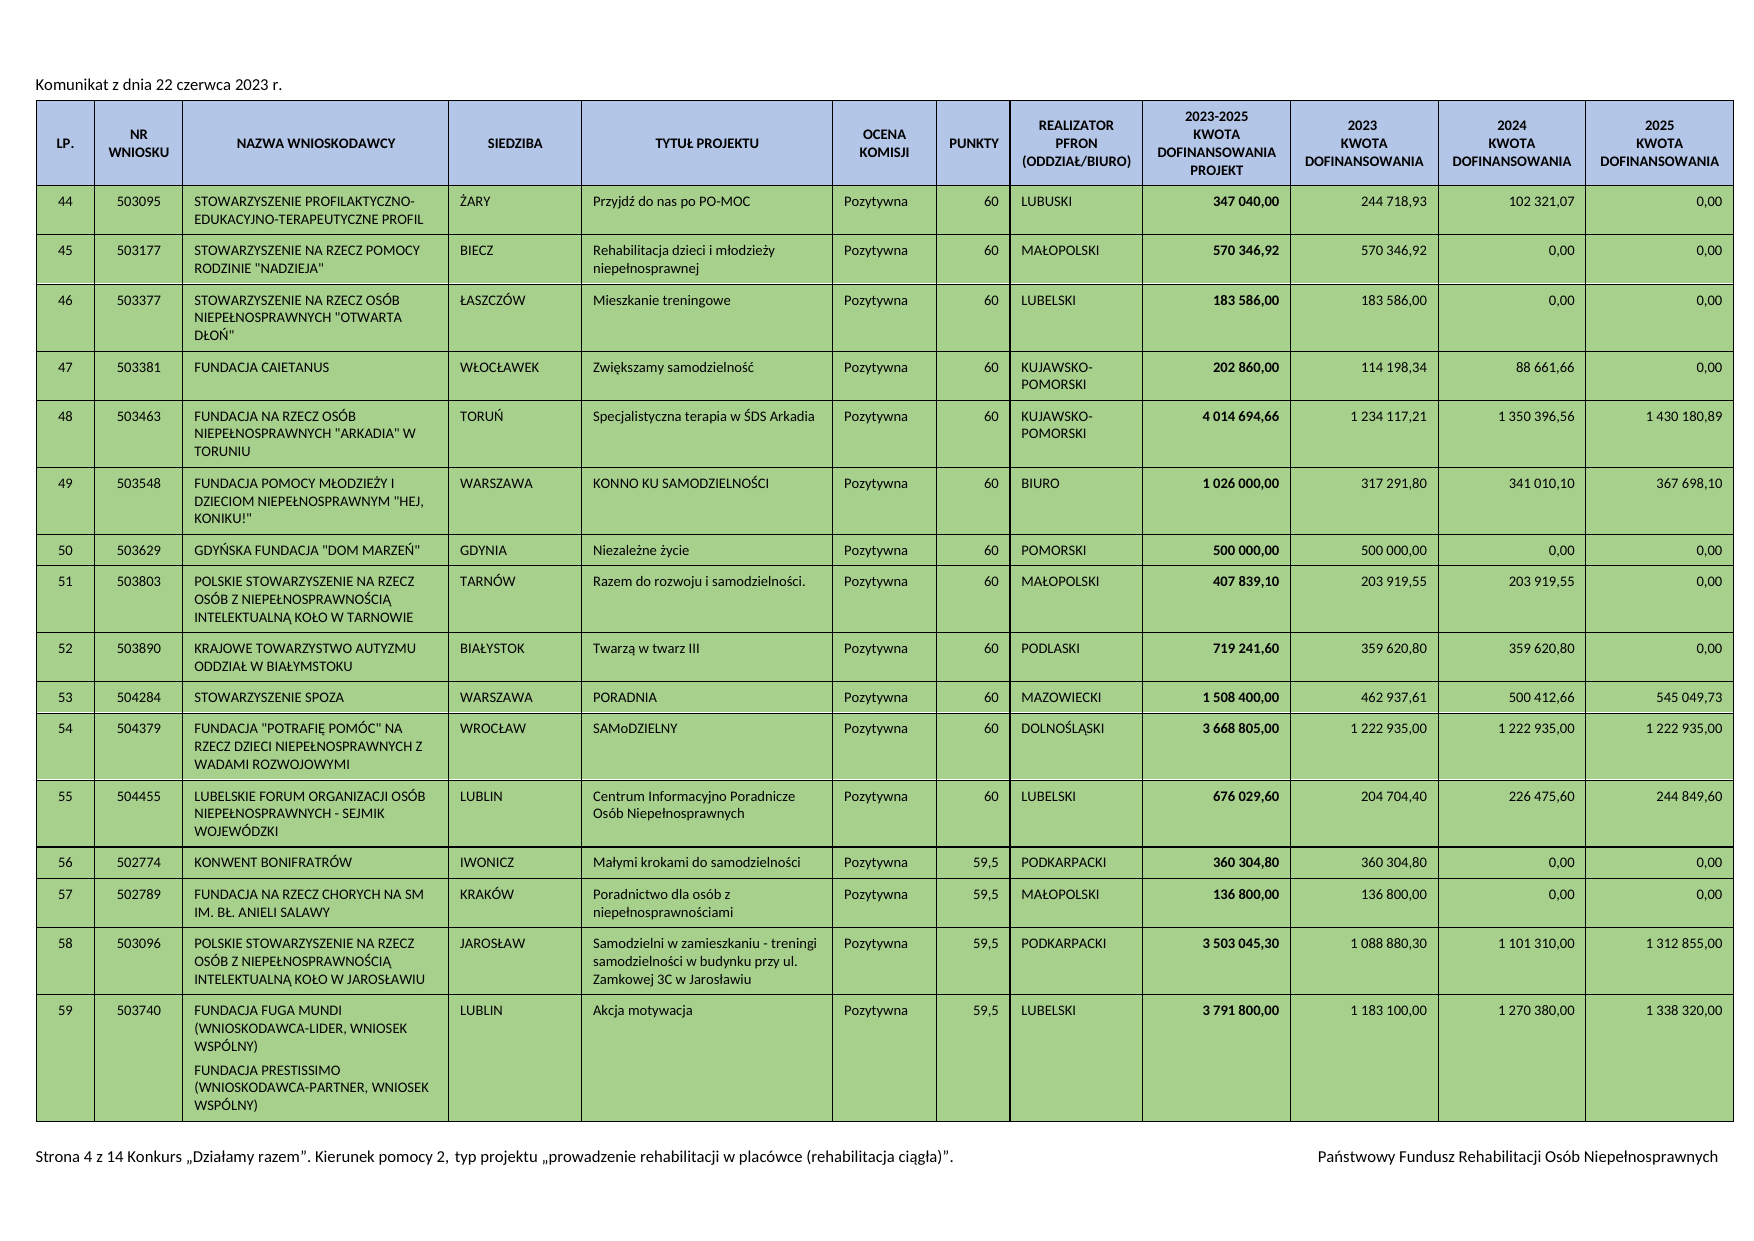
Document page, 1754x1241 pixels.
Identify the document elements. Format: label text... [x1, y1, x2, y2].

table_cell Pozytywna [833, 285, 936, 351]
table_cell 44 [37, 186, 94, 234]
table_cell 503377 [95, 285, 182, 351]
table_cell STOWARZYSZENIE NA RZECZ POMOCY RODZINIE "NADZIEJA" [183, 235, 448, 283]
table_cell 102 321,07 [1439, 186, 1585, 234]
table_cell 341 010,10 [1439, 468, 1585, 534]
table_header 2025 KWOTA DOFINANSOWANIA [1586, 101, 1733, 185]
table_cell 504284 [95, 682, 182, 712]
table_cell BIURO [1011, 468, 1142, 534]
table_cell 1 234 117,21 [1291, 401, 1438, 467]
table_cell 504379 [95, 714, 182, 779]
table_cell FUNDACJA POMOCY MŁODZIEŻY I DZIECIOM NIEPEŁNOSPRAWNYM "HEJ, KONIKU!" [183, 468, 448, 534]
table_cell 59 [37, 995, 94, 1121]
table_cell 60 [937, 401, 1009, 467]
table_cell Pozytywna [833, 235, 936, 283]
table_cell 59,5 [937, 879, 1009, 927]
table_cell STOWARZYSZENIE SPOZA [183, 682, 448, 712]
table_cell STOWARZYSZENIE NA RZECZ OSÓB NIEPEŁNOSPRAWNYCH "OTWARTA DŁOŃ" [183, 285, 448, 351]
table_header NR WNIOSKU [95, 101, 182, 185]
table_cell 1 026 000,00 [1143, 468, 1290, 534]
table_cell PORADNIA [582, 682, 832, 712]
table_cell Pozytywna [833, 714, 936, 779]
table_header 2023-2025 KWOTA DOFINANSOWANIA PROJEKT [1143, 101, 1290, 185]
table_cell 0,00 [1586, 566, 1733, 632]
table_cell 503890 [95, 633, 182, 681]
table_cell 114 198,34 [1291, 352, 1438, 400]
table_cell 55 [37, 781, 94, 846]
table_cell 317 291,80 [1291, 468, 1438, 534]
table_cell 56 [37, 848, 94, 878]
table_cell Pozytywna [833, 682, 936, 712]
table_cell 50 [37, 535, 94, 565]
table_cell Pozytywna [833, 848, 936, 878]
table_cell 0,00 [1586, 848, 1733, 878]
table_cell 1 430 180,89 [1586, 401, 1733, 467]
table_cell 1 222 935,00 [1586, 714, 1733, 779]
table_header 2024 KWOTA DOFINANSOWANIA [1439, 101, 1585, 185]
table_cell Centrum Informacyjno Poradnicze Osób Niepełnosprawnych [582, 781, 832, 846]
table_cell LUBUSKI [1011, 186, 1142, 234]
table_cell 0,00 [1586, 285, 1733, 351]
table_cell 183 586,00 [1143, 285, 1290, 351]
table_cell 1 222 935,00 [1291, 714, 1438, 779]
table_cell 0,00 [1439, 535, 1585, 565]
table_cell 60 [937, 714, 1009, 779]
table_header TYTUŁ PROJEKTU [582, 101, 832, 185]
table_cell 60 [937, 633, 1009, 681]
table_cell 503629 [95, 535, 182, 565]
table_cell 52 [37, 633, 94, 681]
table_cell 60 [937, 781, 1009, 846]
table_cell Akcja motywacja [582, 995, 832, 1121]
table_header LP. [37, 101, 94, 185]
table_cell Pozytywna [833, 781, 936, 846]
table_cell 3 791 800,00 [1143, 995, 1290, 1121]
table_cell LUBELSKI [1011, 285, 1142, 351]
table_cell 0,00 [1439, 879, 1585, 927]
table_cell 3 668 805,00 [1143, 714, 1290, 779]
table_cell IWONICZ [449, 848, 581, 878]
table_cell 359 620,80 [1439, 633, 1585, 681]
table_cell 502789 [95, 879, 182, 927]
table_cell WROCŁAW [449, 714, 581, 779]
table_cell MAŁOPOLSKI [1011, 235, 1142, 283]
table_cell BIECZ [449, 235, 581, 283]
table_cell 503463 [95, 401, 182, 467]
table_cell 4 014 694,66 [1143, 401, 1290, 467]
table_cell Specjalistyczna terapia w ŚDS Arkadia [582, 401, 832, 467]
table_cell 60 [937, 535, 1009, 565]
table_cell 59,5 [937, 995, 1009, 1121]
table_cell POLSKIE STOWARZYSZENIE NA RZECZ OSÓB Z NIEPEŁNOSPRAWNOŚCIĄ INTELEKTUALNĄ KOŁO W TARNOWIE [183, 566, 448, 632]
table_cell 1 508 400,00 [1143, 682, 1290, 712]
table_cell KONWENT BONIFRATRÓW [183, 848, 448, 878]
table_cell LUBLIN [449, 995, 581, 1121]
table_cell 204 704,40 [1291, 781, 1438, 846]
table_cell 503803 [95, 566, 182, 632]
table_cell 48 [37, 401, 94, 467]
table_cell 59,5 [937, 928, 1009, 994]
table_cell KUJAWSKO-POMORSKI [1011, 401, 1142, 467]
table_cell 407 839,10 [1143, 566, 1290, 632]
table_cell MAZOWIECKI [1011, 682, 1142, 712]
table_cell KUJAWSKO-POMORSKI [1011, 352, 1142, 400]
table_cell 47 [37, 352, 94, 400]
table_cell Pozytywna [833, 995, 936, 1121]
table_cell KONNO KU SAMODZIELNOŚCI [582, 468, 832, 534]
table_cell 503096 [95, 928, 182, 994]
table_cell TARNÓW [449, 566, 581, 632]
table_cell 60 [937, 235, 1009, 283]
table_cell 244 718,93 [1291, 186, 1438, 234]
table_cell 58 [37, 928, 94, 994]
table_cell 45 [37, 235, 94, 283]
table_cell 60 [937, 285, 1009, 351]
table_cell 0,00 [1586, 535, 1733, 565]
table_cell FUNDACJA "POTRAFIĘ POMÓC" NA RZECZ DZIECI NIEPEŁNOSPRAWNYCH Z WADAMI ROZWOJOWYMI [183, 714, 448, 779]
table_cell 57 [37, 879, 94, 927]
table_cell Rehabilitacja dzieci i młodzieży niepełnosprawnej [582, 235, 832, 283]
table_cell 1 270 380,00 [1439, 995, 1585, 1121]
table_cell Pozytywna [833, 186, 936, 234]
table_header 2023 KWOTA DOFINANSOWANIA [1291, 101, 1438, 185]
table_cell 359 620,80 [1291, 633, 1438, 681]
table_cell 1 101 310,00 [1439, 928, 1585, 994]
table_cell 367 698,10 [1586, 468, 1733, 534]
table_cell WŁOCŁAWEK [449, 352, 581, 400]
table_cell 60 [937, 186, 1009, 234]
table_cell Samodzielni w zamieszkaniu - treningi samodzielności w budynku przy ul. Zamkowej 3C w Jarosławiu [582, 928, 832, 994]
table_cell 60 [937, 566, 1009, 632]
table_cell TORUŃ [449, 401, 581, 467]
table_cell PODKARPACKI [1011, 848, 1142, 878]
table_cell DOLNOŚLĄSKI [1011, 714, 1142, 779]
table_cell 54 [37, 714, 94, 779]
table_header OCENA KOMISJI [833, 101, 936, 185]
table_cell 503095 [95, 186, 182, 234]
table_cell Niezależne życie [582, 535, 832, 565]
table_cell KRAKÓW [449, 879, 581, 927]
table_cell 0,00 [1586, 186, 1733, 234]
table_cell 0,00 [1586, 633, 1733, 681]
table_cell 203 919,55 [1291, 566, 1438, 632]
table_cell GDYNIA [449, 535, 581, 565]
table_cell WARSZAWA [449, 682, 581, 712]
table_cell 1 183 100,00 [1291, 995, 1438, 1121]
table_cell 202 860,00 [1143, 352, 1290, 400]
table_cell STOWARZYSZENIE PROFILAKTYCZNO-EDUKACYJNO-TERAPEUTYCZNE PROFIL [183, 186, 448, 234]
table_cell 60 [937, 468, 1009, 534]
table_cell 676 029,60 [1143, 781, 1290, 846]
table_cell 60 [937, 682, 1009, 712]
table_cell JAROSŁAW [449, 928, 581, 994]
table_cell 53 [37, 682, 94, 712]
table_cell 226 475,60 [1439, 781, 1585, 846]
table_cell Pozytywna [833, 401, 936, 467]
table_cell KRAJOWE TOWARZYSTWO AUTYZMU ODDZIAŁ W BIAŁYMSTOKU [183, 633, 448, 681]
table_cell 3 503 045,30 [1143, 928, 1290, 994]
table_cell FUNDACJA CAIETANUS [183, 352, 448, 400]
table_cell 502774 [95, 848, 182, 878]
table_cell Pozytywna [833, 468, 936, 534]
table_header PUNKTY [937, 101, 1009, 185]
table_cell PODLASKI [1011, 633, 1142, 681]
table_cell FUNDACJA NA RZECZ CHORYCH NA SM IM. BŁ. ANIELI SALAWY [183, 879, 448, 927]
table_cell 347 040,00 [1143, 186, 1290, 234]
table_cell 0,00 [1439, 235, 1585, 283]
table_cell FUNDACJA NA RZECZ OSÓB NIEPEŁNOSPRAWNYCH "ARKADIA" W TORUNIU [183, 401, 448, 467]
table_cell 360 304,80 [1291, 848, 1438, 878]
table_cell 1 338 320,00 [1586, 995, 1733, 1121]
table_cell Poradnictwo dla osób z niepełnosprawnościami [582, 879, 832, 927]
table_cell LUBELSKI [1011, 781, 1142, 846]
table_cell ŻARY [449, 186, 581, 234]
table_cell WARSZAWA [449, 468, 581, 534]
table_cell POMORSKI [1011, 535, 1142, 565]
table_cell POLSKIE STOWARZYSZENIE NA RZECZ OSÓB Z NIEPEŁNOSPRAWNOŚCIĄ INTELEKTUALNĄ KOŁO W JAROSŁAWIU [183, 928, 448, 994]
table_cell Pozytywna [833, 928, 936, 994]
table_cell 570 346,92 [1143, 235, 1290, 283]
table_cell 500 000,00 [1143, 535, 1290, 565]
table_cell 88 661,66 [1439, 352, 1585, 400]
table_header REALIZATOR PFRON (ODDZIAŁ/BIURO) [1011, 101, 1142, 185]
table_cell 503548 [95, 468, 182, 534]
table_cell MAŁOPOLSKI [1011, 566, 1142, 632]
table_cell Pozytywna [833, 633, 936, 681]
table_cell BIAŁYSTOK [449, 633, 581, 681]
table_cell Pozytywna [833, 566, 936, 632]
table_cell 1 088 880,30 [1291, 928, 1438, 994]
table_cell LUBELSKI [1011, 995, 1142, 1121]
table_cell 503381 [95, 352, 182, 400]
table_cell 1 312 855,00 [1586, 928, 1733, 994]
table_cell Pozytywna [833, 879, 936, 927]
table_cell 500 412,66 [1439, 682, 1585, 712]
table_cell 203 919,55 [1439, 566, 1585, 632]
table_cell LUBELSKIE FORUM ORGANIZACJI OSÓB NIEPEŁNOSPRAWNYCH - SEJMIK WOJEWÓDZKI [183, 781, 448, 846]
table_cell 0,00 [1439, 848, 1585, 878]
table_cell Przyjdź do nas po PO-MOC [582, 186, 832, 234]
table_cell FUNDACJA FUGA MUNDI (WNIOSKODAWCA-LIDER, WNIOSEK WSPÓLNY) FUNDACJA PRESTISSIMO (WNIOSKODAWCA-PARTNER, WNIOSEK WSPÓLNY) [183, 995, 448, 1121]
table_cell 136 800,00 [1291, 879, 1438, 927]
table_cell Razem do rozwoju i samodzielności. [582, 566, 832, 632]
table_cell 0,00 [1586, 879, 1733, 927]
table_cell Pozytywna [833, 352, 936, 400]
table_cell ŁASZCZÓW [449, 285, 581, 351]
table_header NAZWA WNIOSKODAWCY [183, 101, 448, 185]
table_cell 49 [37, 468, 94, 534]
table_cell 59,5 [937, 848, 1009, 878]
table_cell SAMoDZIELNY [582, 714, 832, 779]
table_cell 500 000,00 [1291, 535, 1438, 565]
table_cell 0,00 [1439, 285, 1585, 351]
table_cell MAŁOPOLSKI [1011, 879, 1142, 927]
table_cell 244 849,60 [1586, 781, 1733, 846]
table_cell 183 586,00 [1291, 285, 1438, 351]
table_cell 503740 [95, 995, 182, 1121]
table_cell Pozytywna [833, 535, 936, 565]
table_cell 0,00 [1586, 352, 1733, 400]
table_cell 1 350 396,56 [1439, 401, 1585, 467]
table_cell 462 937,61 [1291, 682, 1438, 712]
table_cell 504455 [95, 781, 182, 846]
table_cell 136 800,00 [1143, 879, 1290, 927]
table_header SIEDZIBA [449, 101, 581, 185]
table_cell 545 049,73 [1586, 682, 1733, 712]
table_cell 51 [37, 566, 94, 632]
table_cell PODKARPACKI [1011, 928, 1142, 994]
table_cell 46 [37, 285, 94, 351]
table_cell 60 [937, 352, 1009, 400]
table_cell LUBLIN [449, 781, 581, 846]
table_cell 0,00 [1586, 235, 1733, 283]
table_cell Małymi krokami do samodzielności [582, 848, 832, 878]
table_cell 570 346,92 [1291, 235, 1438, 283]
table_cell 1 222 935,00 [1439, 714, 1585, 779]
table_cell GDYŃSKA FUNDACJA "DOM MARZEŃ" [183, 535, 448, 565]
table_cell 719 241,60 [1143, 633, 1290, 681]
table_cell Zwiększamy samodzielność [582, 352, 832, 400]
table_cell Mieszkanie treningowe [582, 285, 832, 351]
table_cell 503177 [95, 235, 182, 283]
table_cell 360 304,80 [1143, 848, 1290, 878]
table_cell Twarzą w twarz III [582, 633, 832, 681]
